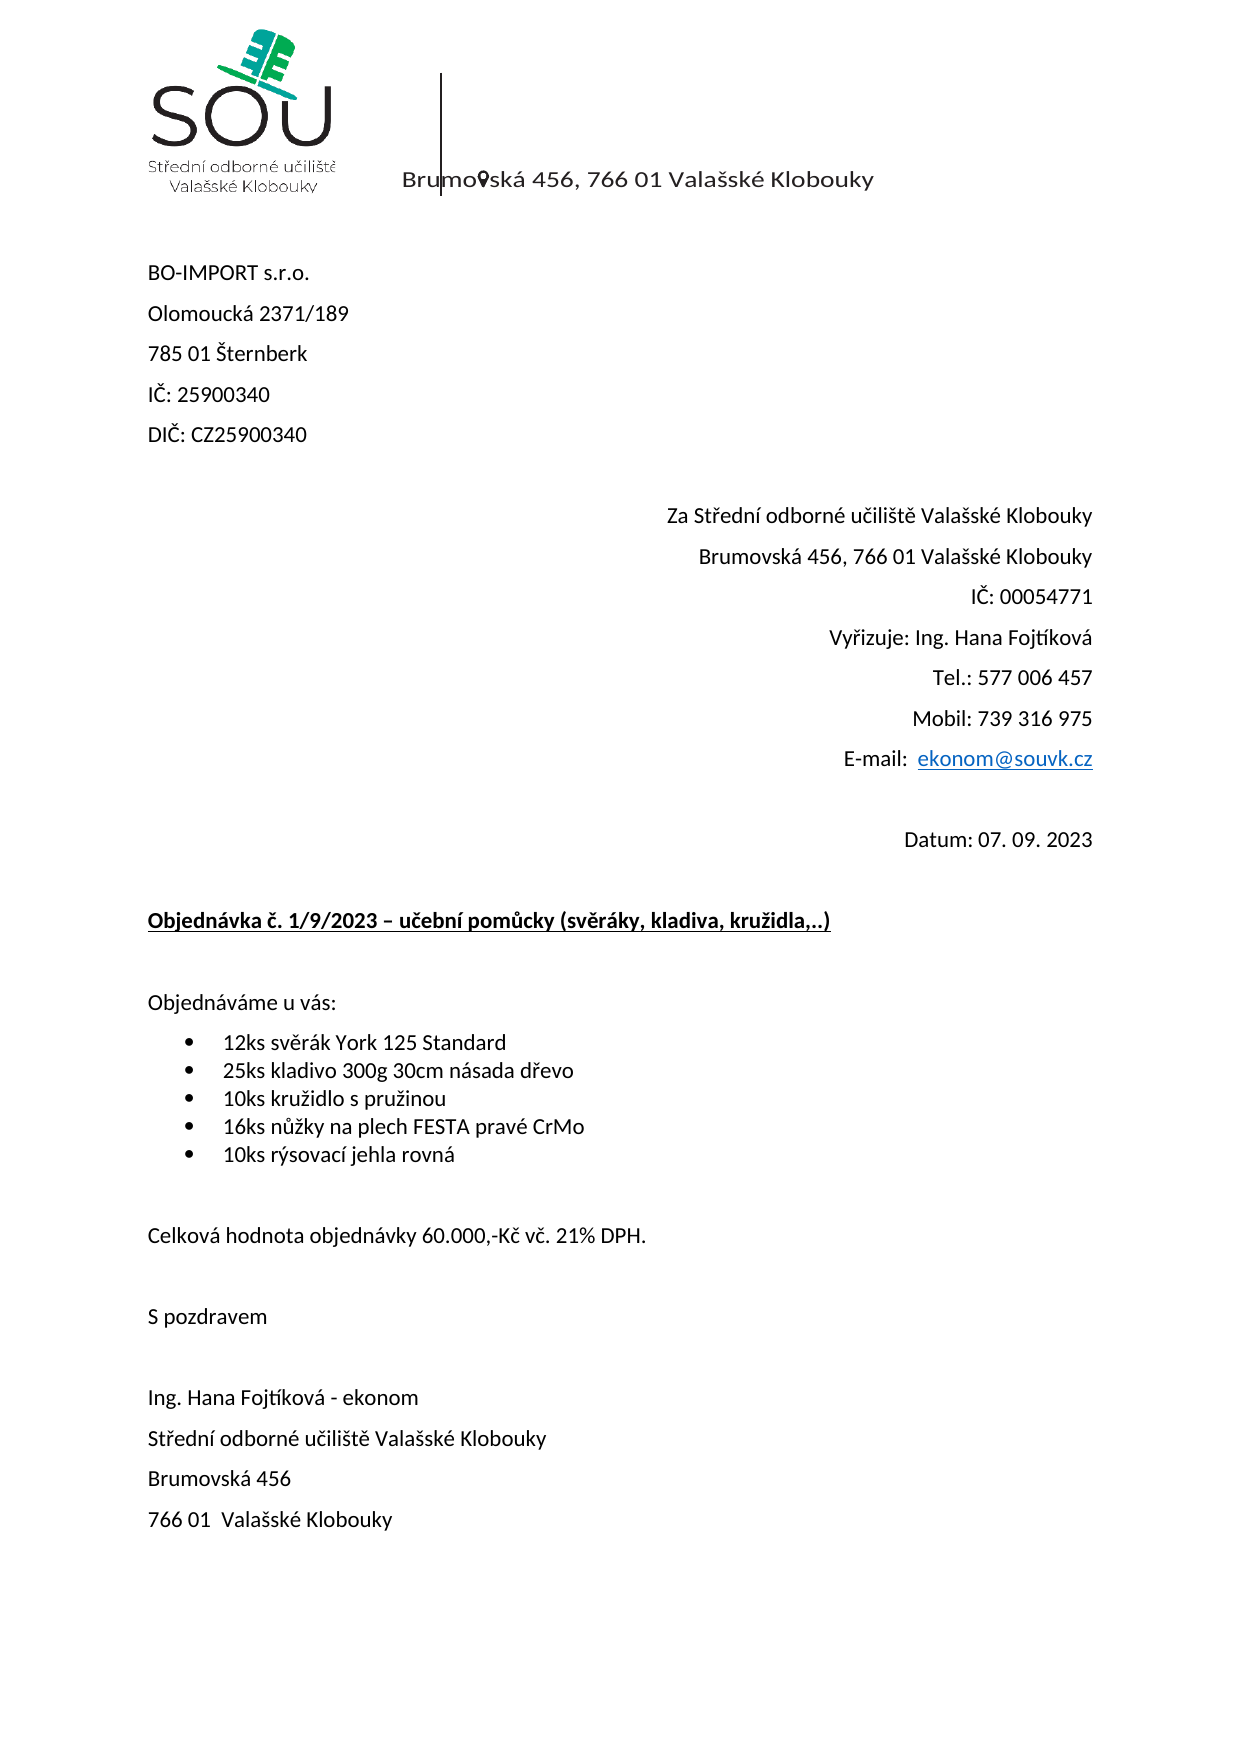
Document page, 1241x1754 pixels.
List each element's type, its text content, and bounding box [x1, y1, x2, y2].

text 785 01 Šternberk [148, 339, 1093, 367]
list 10ks kružidlo s pružinou [185, 1084, 1093, 1112]
text Brumovská 456 [148, 1464, 1093, 1492]
list 10ks rýsovací jehla rovná [185, 1140, 1093, 1168]
text Datum: 07. 09. 2023 [148, 826, 1093, 854]
picture [147, 29, 335, 192]
text Střední odborné učiliště Valašské Klobouky [148, 1424, 1093, 1452]
list 16ks nůžky na plech FESTA pravé CrMo [185, 1112, 1093, 1140]
list 25ks kladivo 300g 30cm násada dřevo [185, 1056, 1093, 1084]
list 12ks svěrák York 125 Standard [185, 1028, 1093, 1056]
text DIČ: CZ25900340 [148, 420, 1093, 448]
text Brumovská 456, 766 01 Valašské Klobouky [148, 542, 1093, 570]
text Celková hodnota objednávky 60.000,-Kč vč. 21% DPH. [148, 1221, 1093, 1249]
text Olomoucká 2371/189 [148, 299, 1093, 327]
text 766 01 Valašské Klobouky [148, 1505, 1093, 1533]
text E-mail: ekonom@souvk.cz [148, 744, 1093, 773]
text IČ: 25900340 [148, 380, 1093, 408]
text Za Střední odborné učiliště Valašské Klobouky [148, 501, 1093, 529]
text Vyřizuje: Ing. Hana Fojtíková [148, 623, 1093, 651]
text Mobil: 739 316 975 [148, 704, 1093, 732]
text Objednávka č. 1/9/2023 – učební pomůcky (svěráky, kladiva, kružidla,..) [148, 907, 1093, 935]
text Tel.: 577 006 457 [148, 663, 1093, 692]
text Ing. Hana Fojtíková - ekonom [148, 1383, 1093, 1411]
text IČ: 00054771 [148, 582, 1093, 611]
text BO-IMPORT s.r.o. [148, 258, 1093, 286]
text Objednáváme u vás: [148, 988, 1093, 1016]
text S pozdravem [148, 1302, 1093, 1330]
